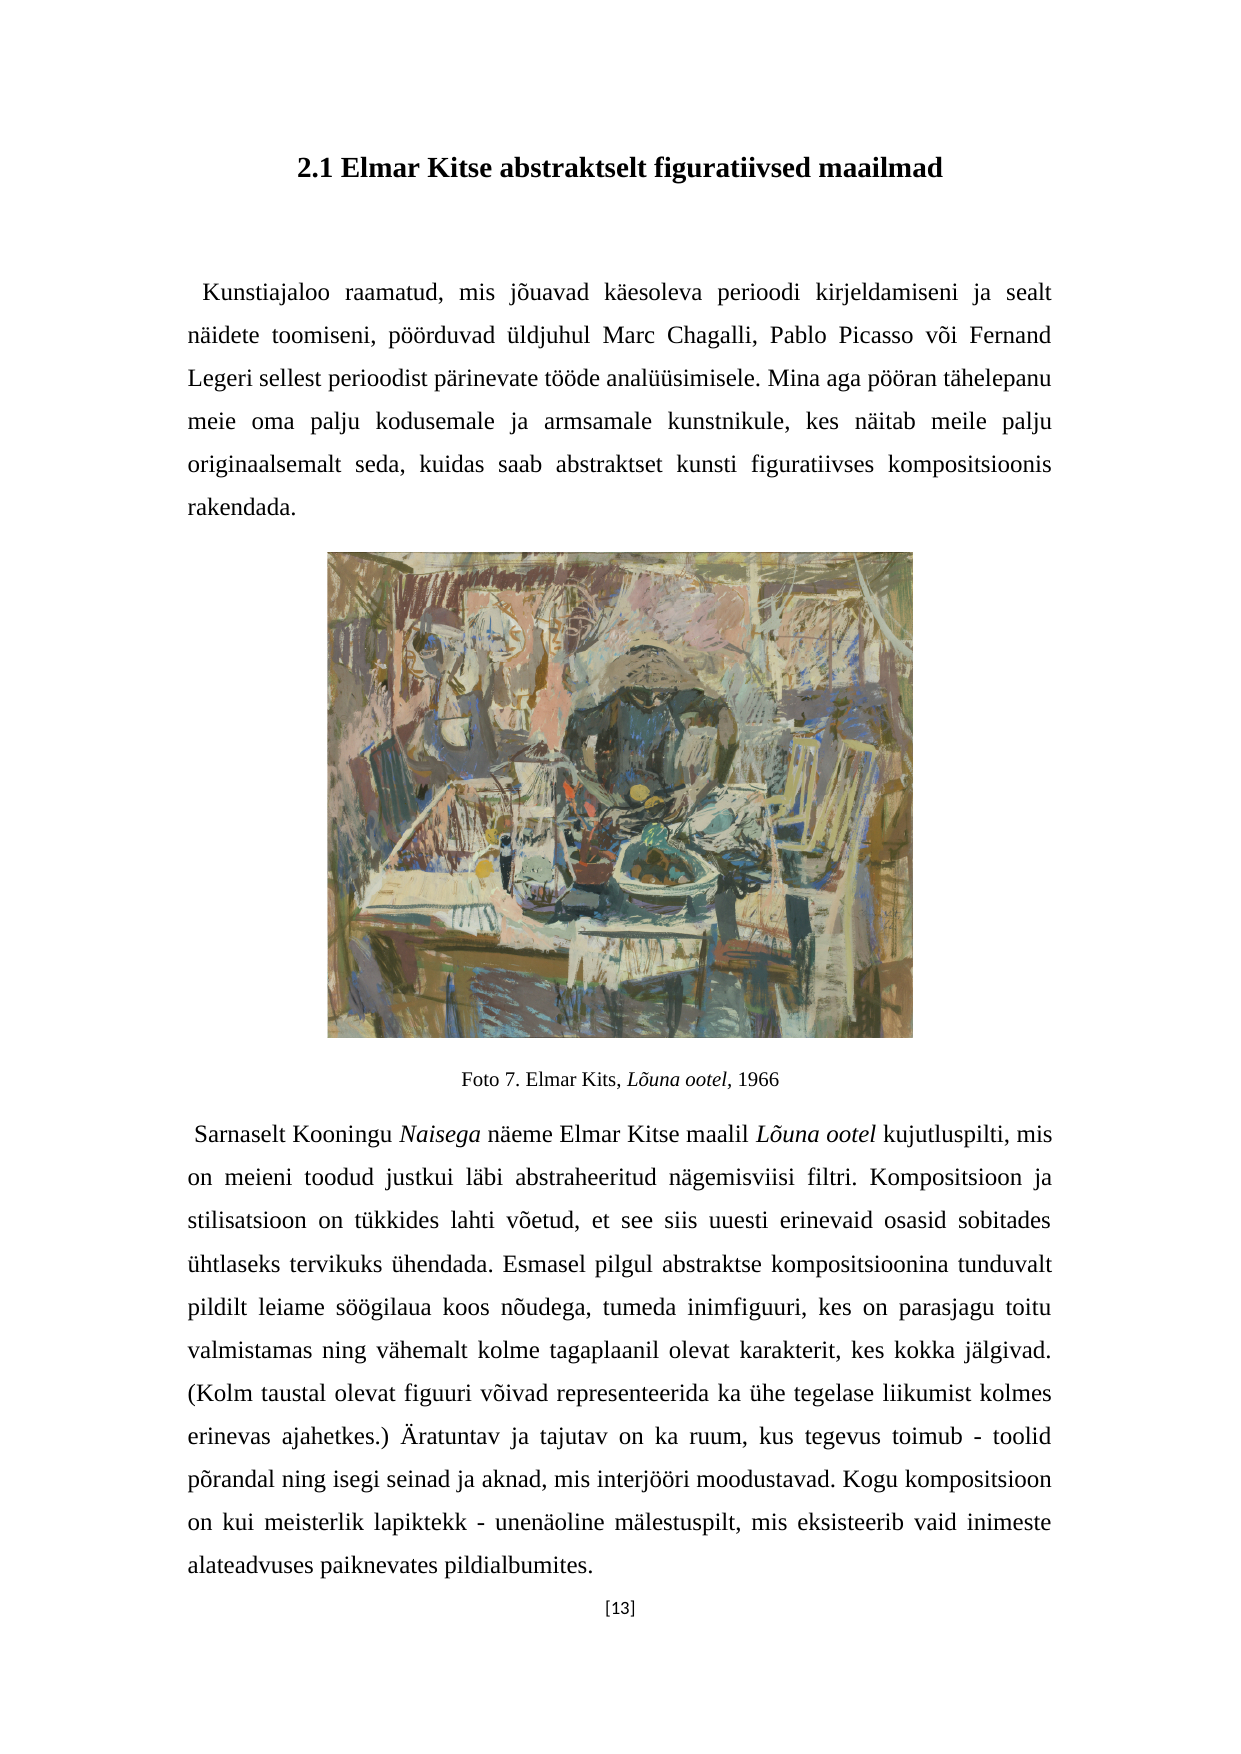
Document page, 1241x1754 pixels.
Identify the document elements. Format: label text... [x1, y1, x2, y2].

text 2.1 Elmar Kitse abstraktselt figuratiivsed maailmad [187, 150, 1053, 183]
text Kunstiajaloo raamatud, mis jõuavad käesoleva perioodi kirjeldamiseni ja sealt näidete toomiseni, pöörduvad üldjuhul Marc Chagalli, Pablo Picasso või Fernand Legeri sellest perioodist pärinevate tööde analüüsimisele. Mina aga pööran tähelepanu meie oma palju kodusemale ja armsamale kunstnikule, kes näitab meile palju originaalsemalt seda, kuidas saab abstraktset kunsti figuratiivses kompositsioonis rakendada. [187, 277, 1053, 521]
picture [327, 552, 913, 1038]
text Sarnaselt Kooningu Naisega näeme Elmar Kitse maalil Lõuna ootel kujutluspilti, mis on meieni toodud justkui läbi abstraheeritud nägemisviisi filtri. Kompositsioon ja stilisatsioon on tükkides lahti võetud, et see siis uuesti erinevaid osasid sobitades ühtlaseks tervikuks ühendada. Esmasel pilgul abstraktse kompositsioonina tunduvalt pildilt leiame söögilaua koos nõudega, tumeda inimfiguuri, kes on parasjagu toitu valmistamas ning vähemalt kolme tagaplaanil olevat karakterit, kes kokka jälgivad. (Kolm taustal olevat figuuri võivad representeerida ka ühe tegelase liikumist kolmes erinevas ajahetkes.) Äratuntav ja tajutav on ka ruum, kus tegevus toimub - toolid põrandal ning isegi seinad ja aknad, mis interjööri moodustavad. Kogu kompositsioon on kui meisterlik lapiktekk - unenäoline mälestuspilt, mis eksisteerib vaid inimeste alateadvuses paiknevates pildialbumites. [187, 1119, 1053, 1579]
text Foto 7. Elmar Kits, Lõuna ootel, 1966 [187, 1067, 1053, 1091]
